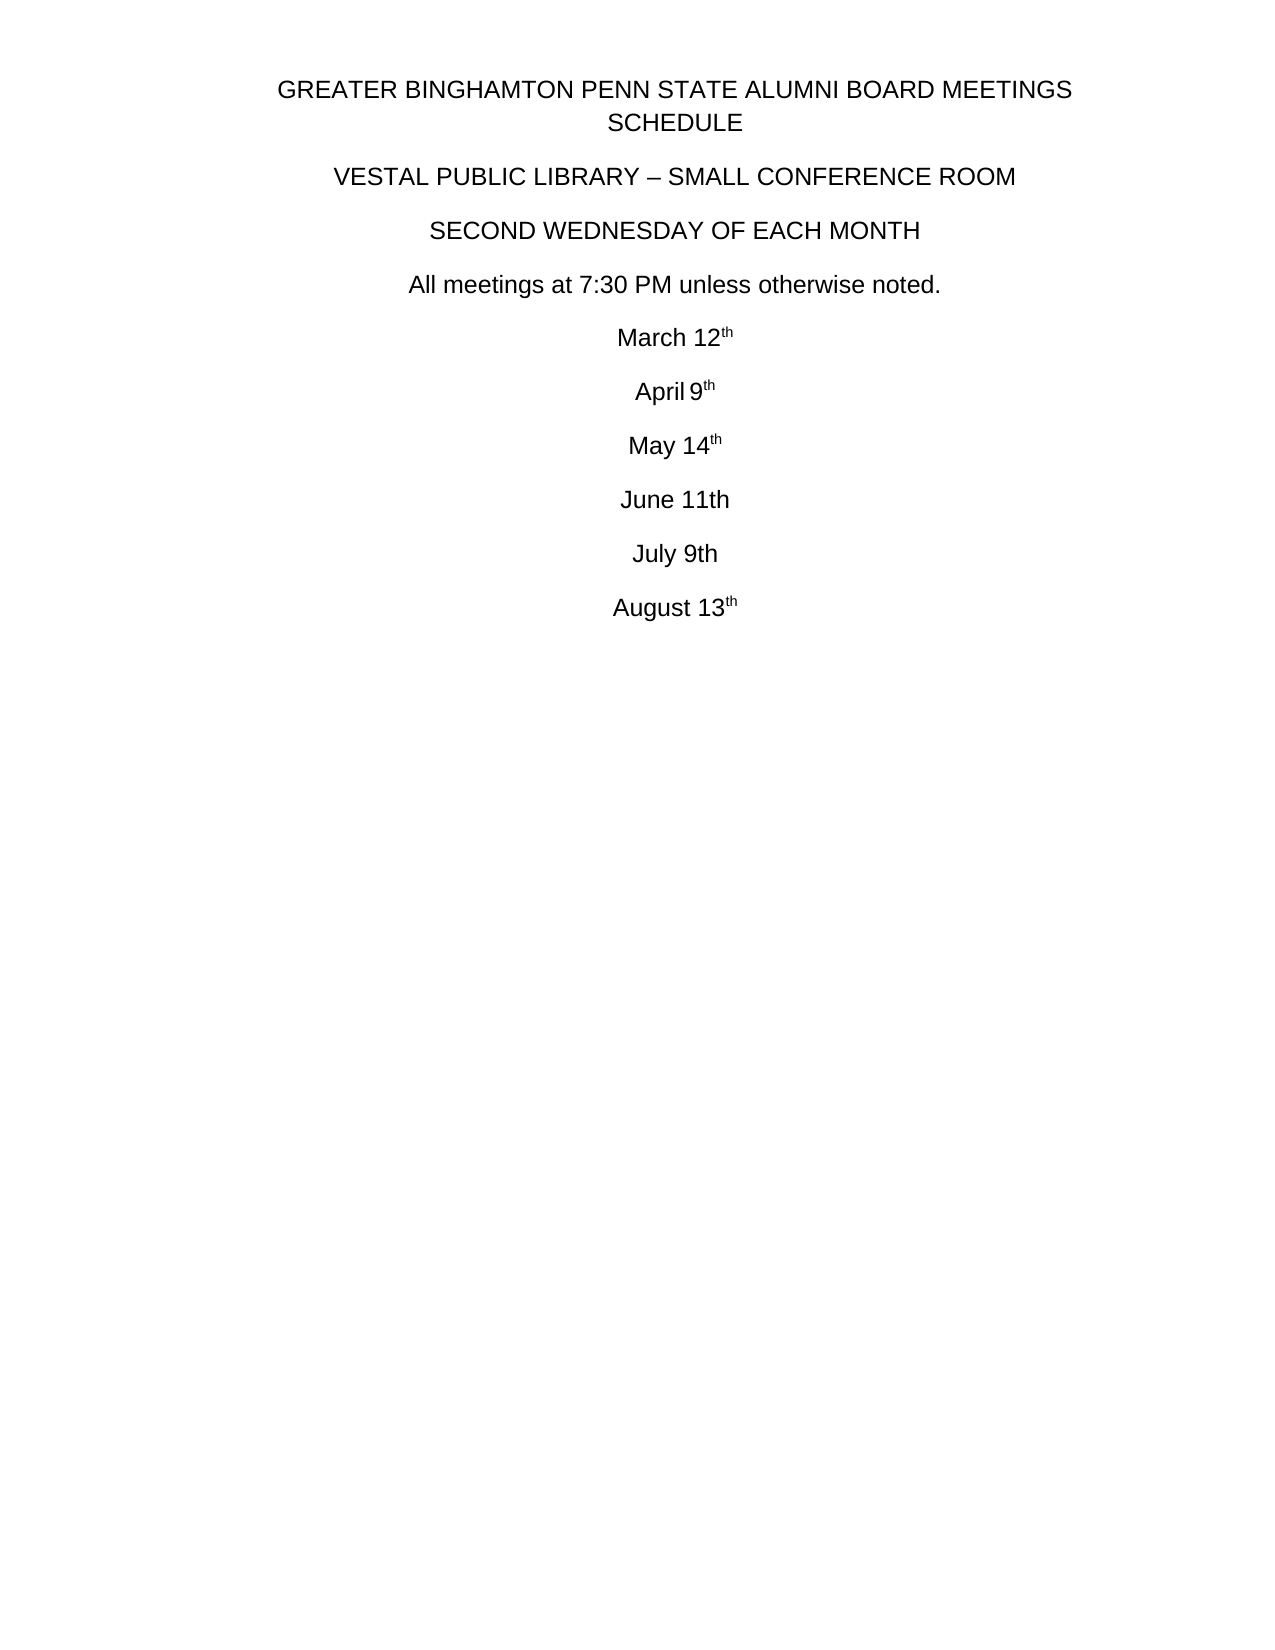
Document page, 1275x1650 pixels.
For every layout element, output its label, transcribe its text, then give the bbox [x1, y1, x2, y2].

list VESTAL PUBLIC LIBRARY – SMALL CONFERENCE ROOM [225, 162, 1125, 191]
list June 11th [225, 485, 1125, 514]
list July 9th [225, 539, 1125, 568]
list All meetings at 7:30 PM unless otherwise noted. [225, 269, 1125, 298]
list GREATER BINGHAMTON PENN STATE ALUMNI BOARD MEETINGS SCHEDULE [225, 75, 1125, 137]
list March 12th [225, 323, 1125, 352]
list April 9th [225, 377, 1125, 406]
list August 13th [225, 593, 1125, 621]
list May 14th [225, 431, 1125, 460]
list SECOND WEDNESDAY OF EACH MONTH [225, 216, 1125, 244]
